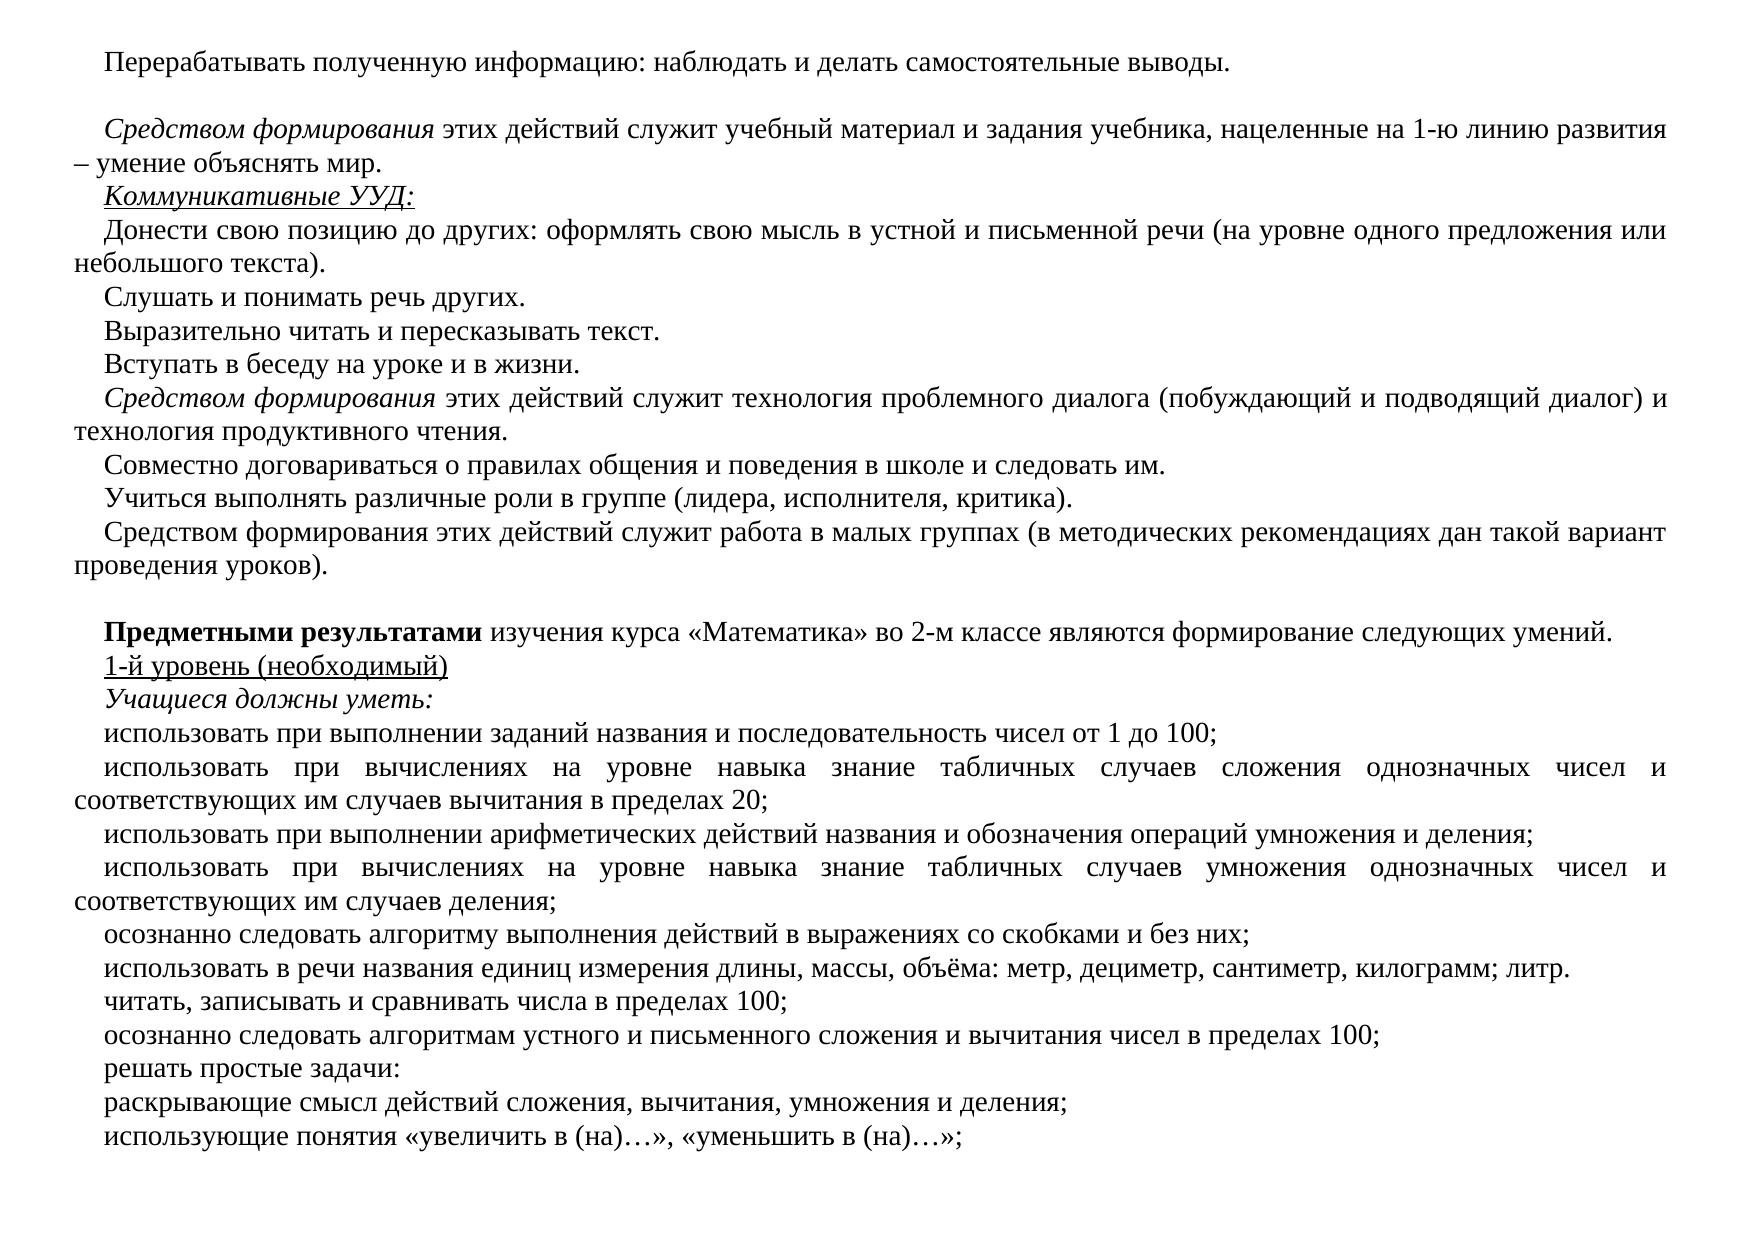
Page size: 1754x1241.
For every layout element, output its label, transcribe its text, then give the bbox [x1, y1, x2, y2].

text Средством формирования этих действий служит учебный материал и задания учебника, нацеленные на 1-ю линию развития – умение объяснять мир. [74, 111, 1668, 178]
text Средством формирования этих действий служит технология проблемного диалога (побуждающий и подводящий диалог) и технология продуктивного чтения. [74, 380, 1668, 447]
text читать, записывать и сравнивать числа в пределах 100; [74, 983, 1668, 1017]
text Средством формирования этих действий служит работа в малых группах (в методических рекомендациях дан такой вариант проведения уроков). [74, 514, 1668, 581]
text использовать при вычислениях на уровне навыка знание табличных случаев умножения однозначных чисел и соответствующих им случаев деления; [74, 849, 1668, 916]
text Вступать в беседу на уроке и в жизни. [74, 346, 1668, 380]
text использовать при выполнении заданий названия и последовательность чисел от 1 до 100; [74, 715, 1668, 749]
text осознанно следовать алгоритму выполнения действий в выражениях со скобками и без них; [74, 916, 1668, 950]
text Выразительно читать и пересказывать текст. [74, 313, 1668, 346]
text использующие понятия «увеличить в (на)…», «уменьшить в (на)…»; [74, 1118, 1668, 1151]
text использовать при вычислениях на уровне навыка знание табличных случаев сложения однозначных чисел и соответствующих им случаев вычитания в пределах 20; [74, 749, 1668, 816]
text Слушать и понимать речь других. [74, 279, 1668, 313]
text осознанно следовать алгоритмам устного и письменного сложения и вычитания чисел в пределах 100; [74, 1017, 1668, 1051]
text Учиться выполнять различные роли в группе (лидера, исполнителя, критика). [74, 480, 1668, 514]
text Перерабатывать полученную информацию: наблюдать и делать самостоятельные выводы. [74, 44, 1668, 78]
text решать простые задачи: [74, 1051, 1668, 1084]
text использовать при выполнении арифметических действий названия и обозначения операций умножения и деления; [74, 816, 1668, 849]
text Коммуникативные УУД: [74, 178, 1668, 212]
text раскрывающие смысл действий сложения, вычитания, умножения и деления; [74, 1084, 1668, 1118]
text Донести свою позицию до других: оформлять свою мысль в устной и письменной речи (на уровне одного предложения или небольшого текста). [74, 212, 1668, 279]
text Совместно договариваться о правилах общения и поведения в школе и следовать им. [74, 447, 1668, 480]
text Учащиеся должны уметь: [74, 682, 1668, 715]
text Предметными результатами изучения курса «Математика» во 2-м классе являются формирование следующих умений. [74, 614, 1668, 648]
text использовать в речи названия единиц измерения длины, массы, объёма: метр, дециметр, сантиметр, килограмм; литр. [74, 950, 1668, 983]
text 1-й уровень (необходимый) [74, 648, 1668, 682]
